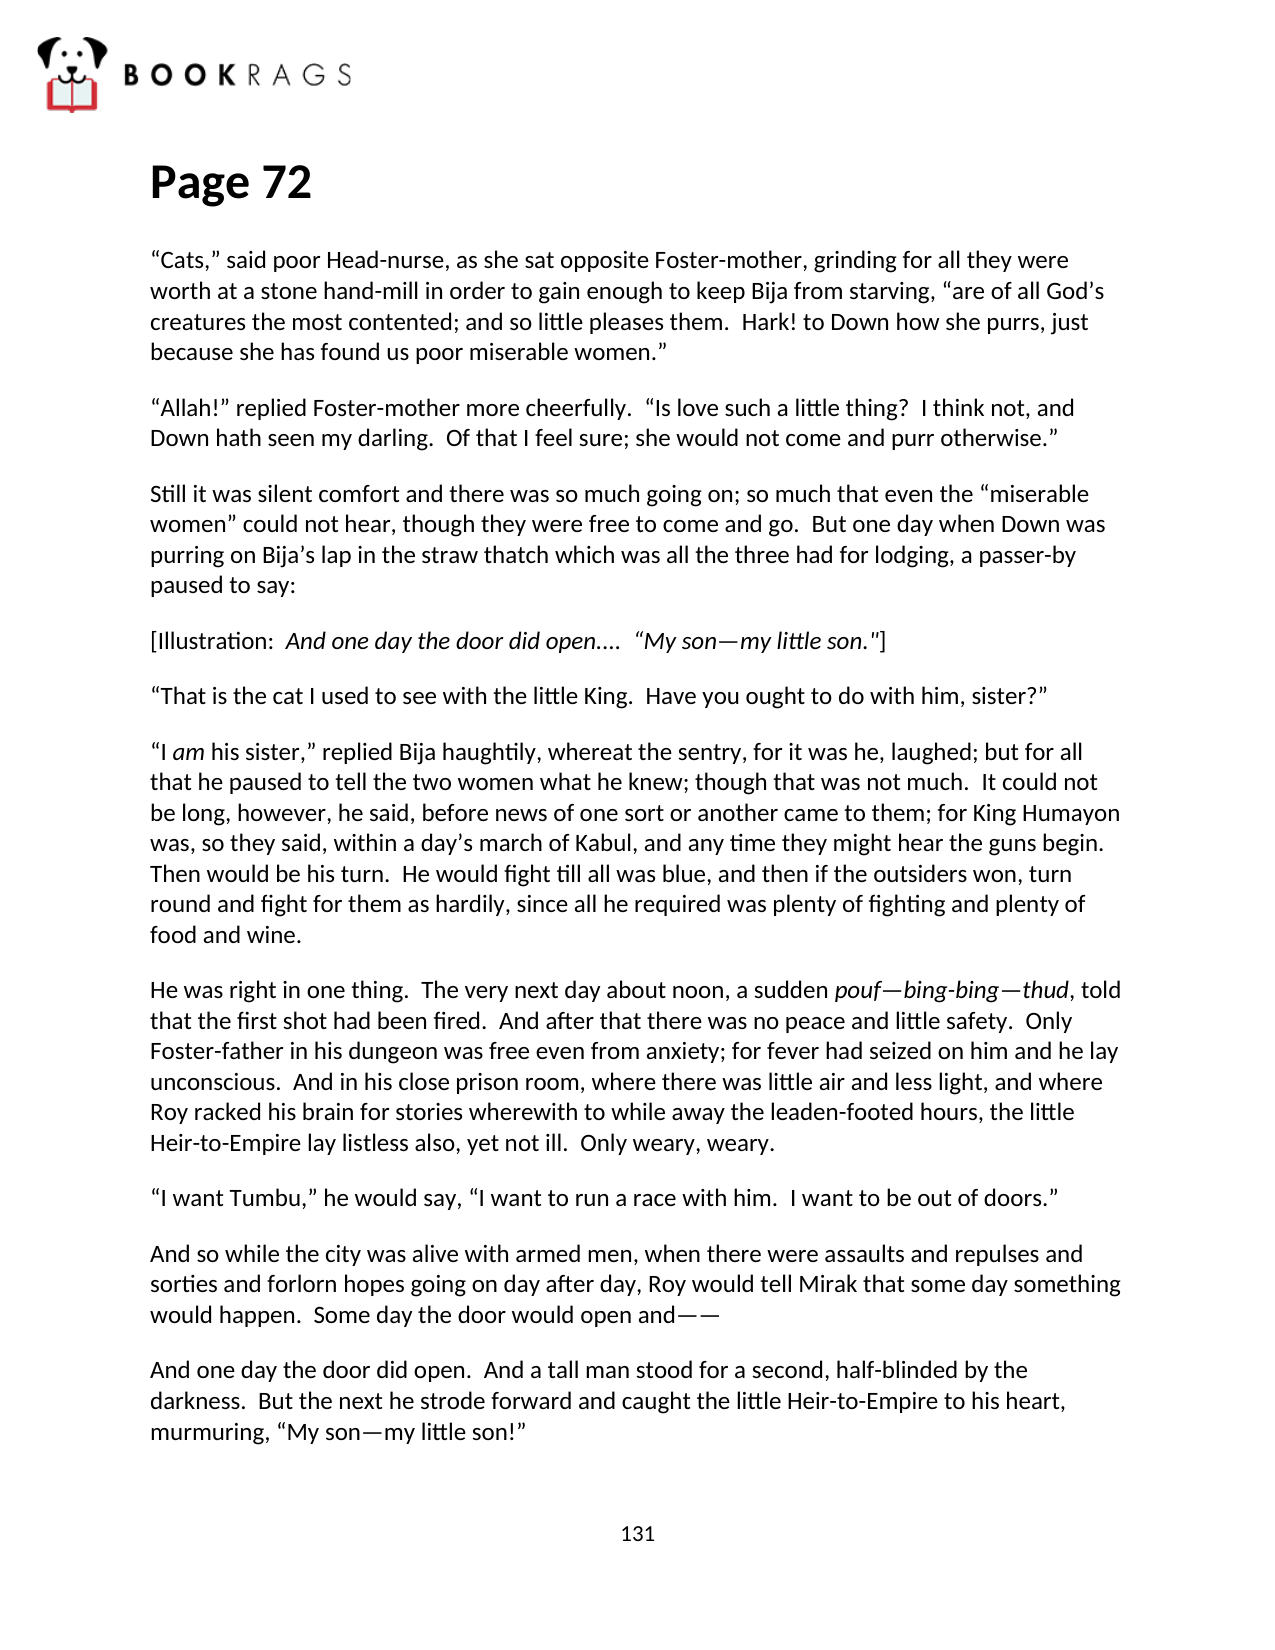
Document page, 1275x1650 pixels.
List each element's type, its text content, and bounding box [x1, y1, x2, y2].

text “Cats,” said poor Head-nurse, as she sat opposite Foster-mother, grinding for all they were worth at a stone hand-mill in order to gain enough to keep Bija from starving, “are of all God’s creatures the most contented; and so little pleases them. Hark! to Down how she purrs, just because she has found us poor miserable women.” [150, 244, 1125, 367]
text And so while the city was alive with armed men, when there were assaults and repulses and sorties and forlorn hopes going on day after day, Roy would tell Mirak that some day something would happen. Some day the door would open and——­ [150, 1238, 1125, 1330]
text “That is the cat I used to see with the little King. Have you ought to do with him, sister?” [150, 680, 1125, 711]
text “I want Tumbu,” he would say, “I want to run a race with him. I want to be out of doors.” [150, 1183, 1125, 1213]
text He was right in one thing. The very next day about noon, a sudden pouf—­bing-bing—­thud, told that the first shot had been fired. And after that there was no peace and little safety. Only Foster-father in his dungeon was free even from anxiety; for fever had seized on him and he lay unconscious. And in his close prison room, where there was little air and less light, and where Roy racked his brain for stories wherewith to while away the leaden-footed hours, the little Heir-to-Empire lay listless also, yet not ill. Only weary, weary. [150, 974, 1125, 1158]
text “I am his sister,” replied Bija haughtily, whereat the sentry, for it was he, laughed; but for all that he paused to tell the two women what he knew; though that was not much. It could not be long, however, he said, before news of one sort or another came to them; for King Humayon was, so they said, within a day’s march of Kabul, and any time they might hear the guns begin. Then would be his turn. He would fight till all was blue, and then if the outsiders won, turn round and fight for them as hardily, since all he required was plenty of fighting and plenty of food and wine. [150, 736, 1125, 949]
text Still it was silent comfort and there was so much going on; so much that even the “miserable women” could not hear, though they were free to come and go. But one day when Down was purring on Bija’s lap in the straw thatch which was all the three had for lodging, a passer-by paused to say: [150, 478, 1125, 600]
text [Illustration: And one day the door did open.... “My son—­my little son."] [150, 625, 1125, 655]
text And one day the door did open. And a tall man stood for a second, half-blinded by the darkness. But the next he strode forward and caught the little Heir-to-Empire to his heart, murmuring, “My son—­my little son!” [150, 1355, 1125, 1446]
text “Allah!” replied Foster-mother more cheerfully. “Is love such a little thing? I think not, and Down hath seen my darling. Of that I feel sure; she would not come and purr otherwise.” [150, 392, 1125, 453]
text Page 72 [150, 150, 1125, 211]
picture [37, 37, 351, 113]
